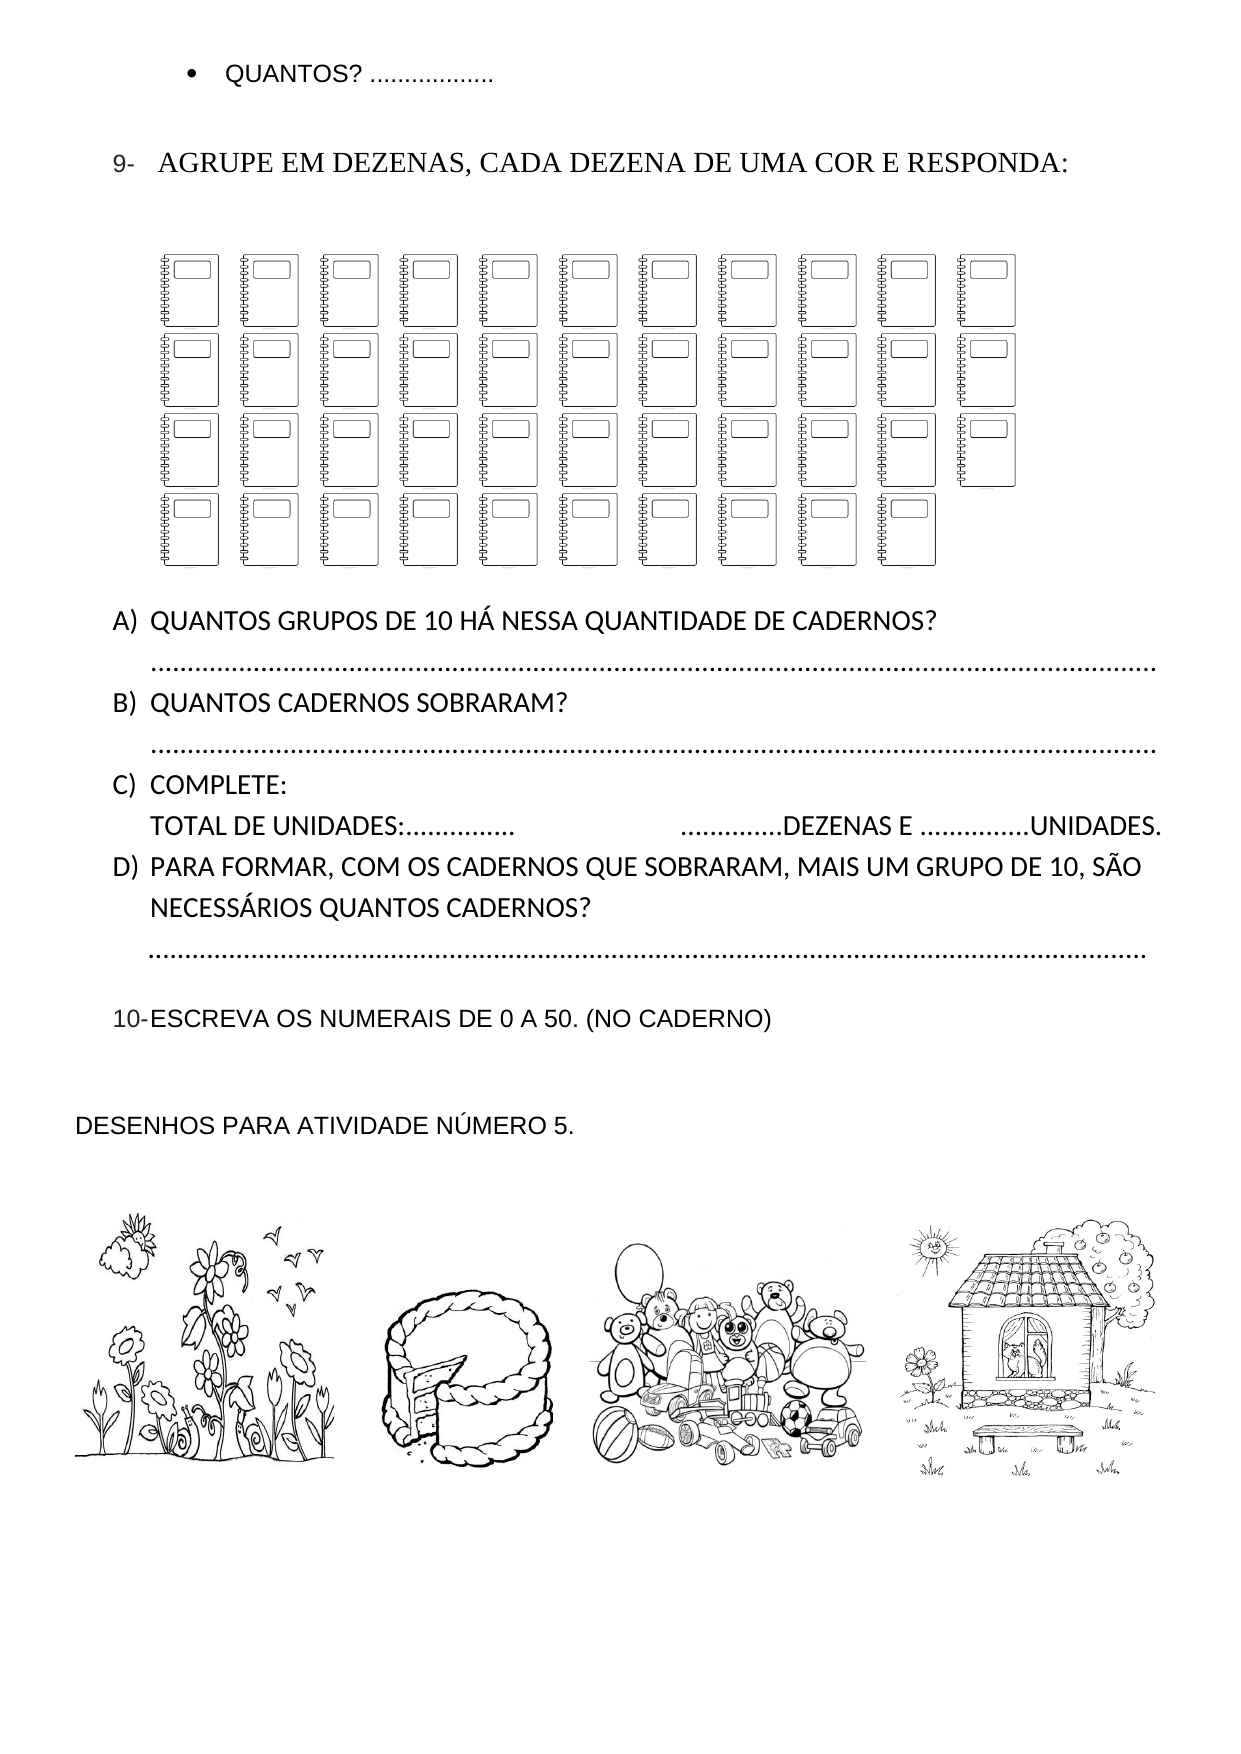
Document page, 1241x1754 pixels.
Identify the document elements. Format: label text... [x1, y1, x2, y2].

list QUANTOS? .................. [187, 59, 1165, 88]
list COMPLETE: [112, 766, 1165, 802]
list QUANTOS GRUPOS DE 10 HÁ NESSA QUANTIDADE DE CADERNOS? [112, 602, 1165, 638]
list PARA FORMAR, COM OS CADERNOS QUE SOBRARAM, MAIS UM GRUPO DE 10, SÃO NECESSÁRIOS QUANTOS CADERNOS? [112, 848, 1165, 925]
text DESENHOS PARA ATIVIDADE NÚMERO 5. [75, 1111, 1165, 1140]
text ......................................................................................................................................... [150, 725, 1165, 761]
picture [589, 1211, 867, 1468]
picture [897, 1219, 1157, 1476]
picture [150, 250, 1027, 569]
list AGRUPE EM DEZENAS, CADA DEZENA DE UMA COR E RESPONDA: [112, 146, 1165, 179]
picture [75, 1213, 335, 1468]
list ESCREVA OS NUMERAIS DE 0 A 50. (NO CADERNO) [112, 1004, 1165, 1033]
list QUANTOS CADERNOS SOBRARAM? [112, 684, 1165, 720]
text ......................................................................................................................................... [150, 643, 1165, 679]
text TOTAL DE UNIDADES:............... ..............DEZENAS E ...............UNIDADES. [150, 807, 1165, 843]
text ........................................................................................................................................ [75, 930, 1165, 966]
picture [380, 1288, 554, 1468]
